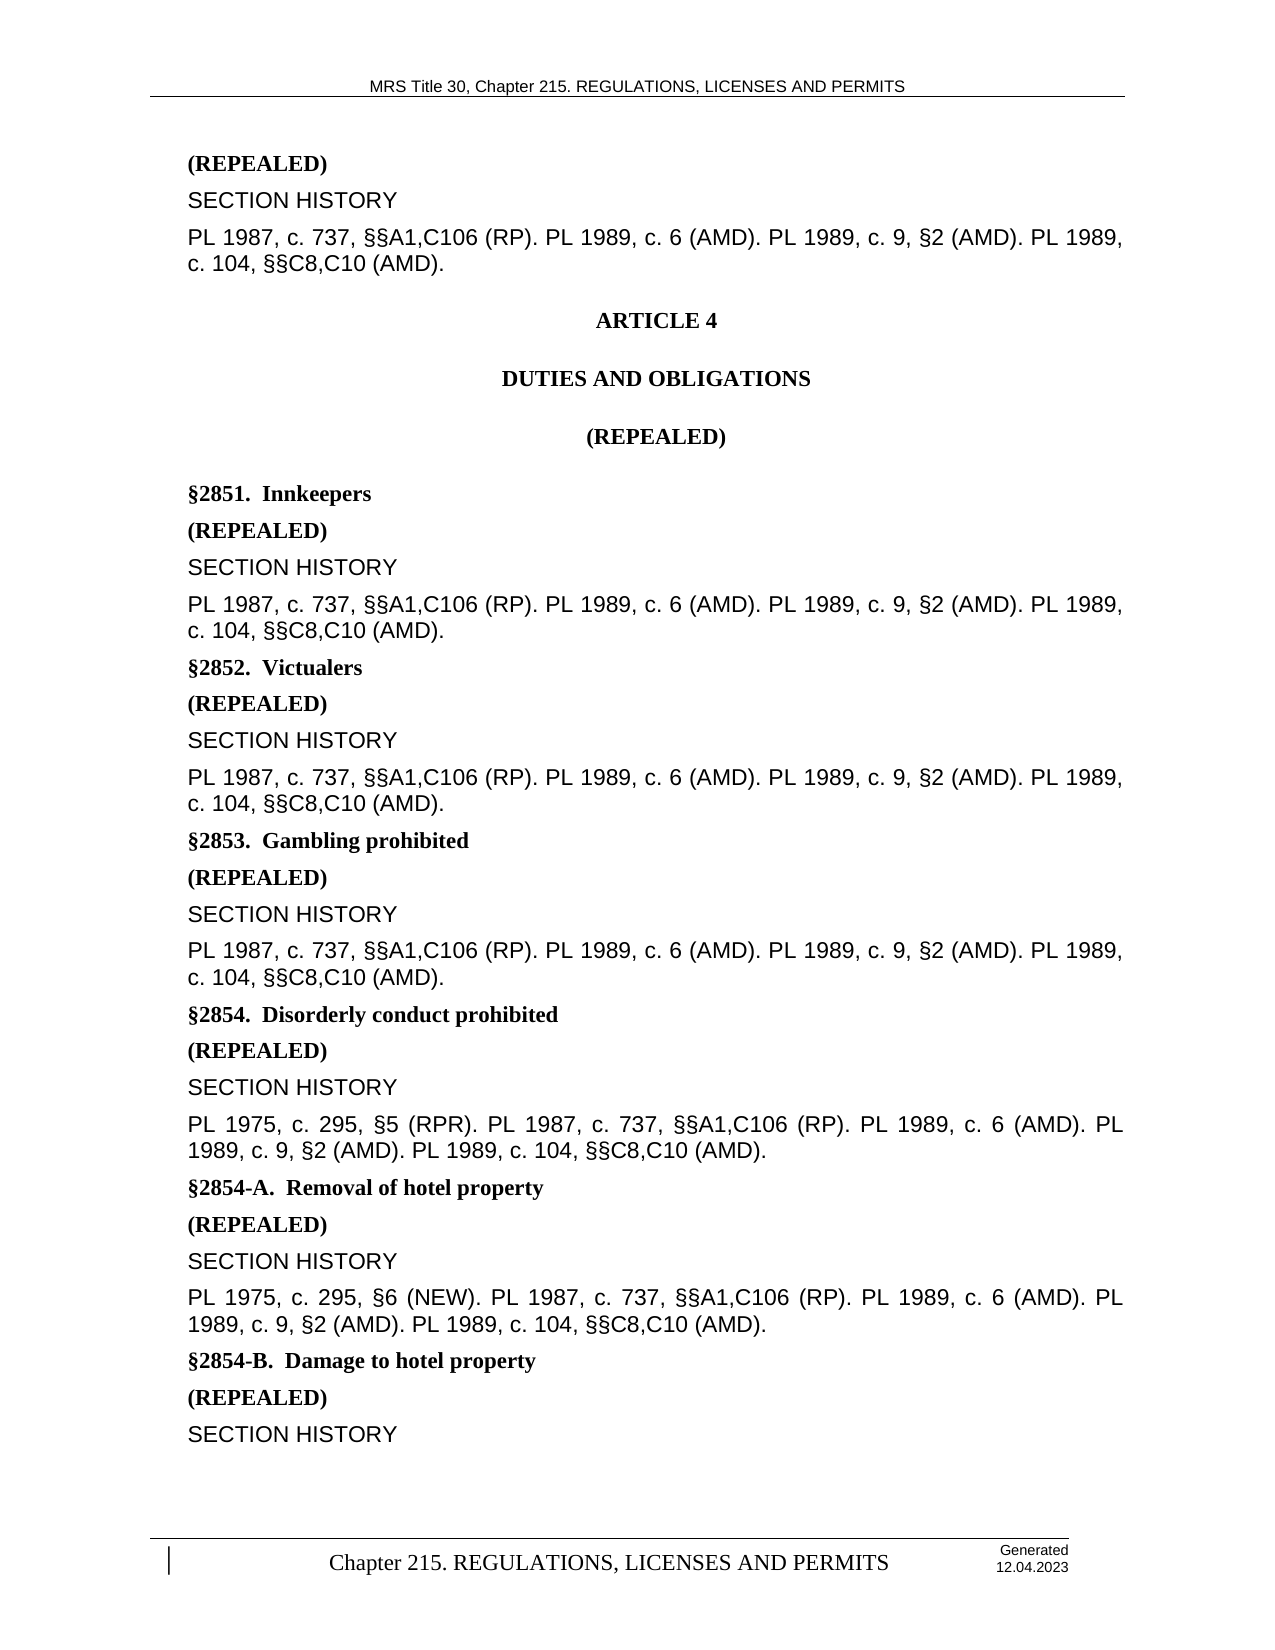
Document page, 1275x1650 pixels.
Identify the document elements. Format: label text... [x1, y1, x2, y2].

text SECTION HISTORY [187, 187, 1125, 213]
text (REPEALED) [187, 423, 1125, 449]
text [187, 223, 1125, 276]
text (REPEALED) [187, 1037, 1125, 1064]
text §2854-A. Removal of hotel property [187, 1174, 1125, 1200]
text §2853. Gambling prohibited [187, 827, 1125, 853]
text ARTICLE 4 [187, 307, 1125, 334]
text SECTION HISTORY [187, 901, 1125, 927]
text PL 1987, c. 737, §§A1,C106 (RP). PL 1989, c. 6 (AMD). PL 1989, c. 9, §2 (AMD). PL 1989, c. 104, §§C8,C10 (AMD). [187, 591, 1125, 643]
text (REPEALED) [187, 691, 1125, 717]
text §2854. Disorderly conduct prohibited [187, 1001, 1125, 1027]
text PL 1987, c. 737, §§A1,C106 (RP). PL 1989, c. 6 (AMD). PL 1989, c. 9, §2 (AMD). PL 1989, c. 104, §§C8,C10 (AMD). [187, 937, 1125, 990]
text (REPEALED) [187, 517, 1125, 543]
text §2854-B. Damage to hotel property [187, 1347, 1125, 1374]
text §2852. Victualers [187, 654, 1125, 680]
text PL 1987, c. 737, §§A1,C106 (RP). PL 1989, c. 6 (AMD). PL 1989, c. 9, §2 (AMD). PL 1989, c. 104, §§C8,C10 (AMD). [187, 764, 1125, 817]
text DUTIES AND OBLIGATIONS [187, 365, 1125, 391]
text SECTION HISTORY [187, 554, 1125, 580]
text (REPEALED) [187, 1211, 1125, 1237]
text SECTION HISTORY [187, 1074, 1125, 1101]
text (REPEALED) [187, 1384, 1125, 1411]
text SECTION HISTORY [187, 1248, 1125, 1274]
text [187, 1284, 1125, 1337]
text SECTION HISTORY [187, 1421, 1125, 1447]
text (REPEALED) [187, 864, 1125, 890]
text (REPEALED) [187, 150, 1125, 176]
text PL 1975, c. 295, §5 (RPR). PL 1987, c. 737, §§A1,C106 (RP). PL 1989, c. 6 (AMD). PL 1989, c. 9, §2 (AMD). PL 1989, c. 104, §§C8,C10 (AMD). [187, 1111, 1125, 1164]
text SECTION HISTORY [187, 727, 1125, 754]
text §2851. Innkeepers [187, 480, 1125, 507]
